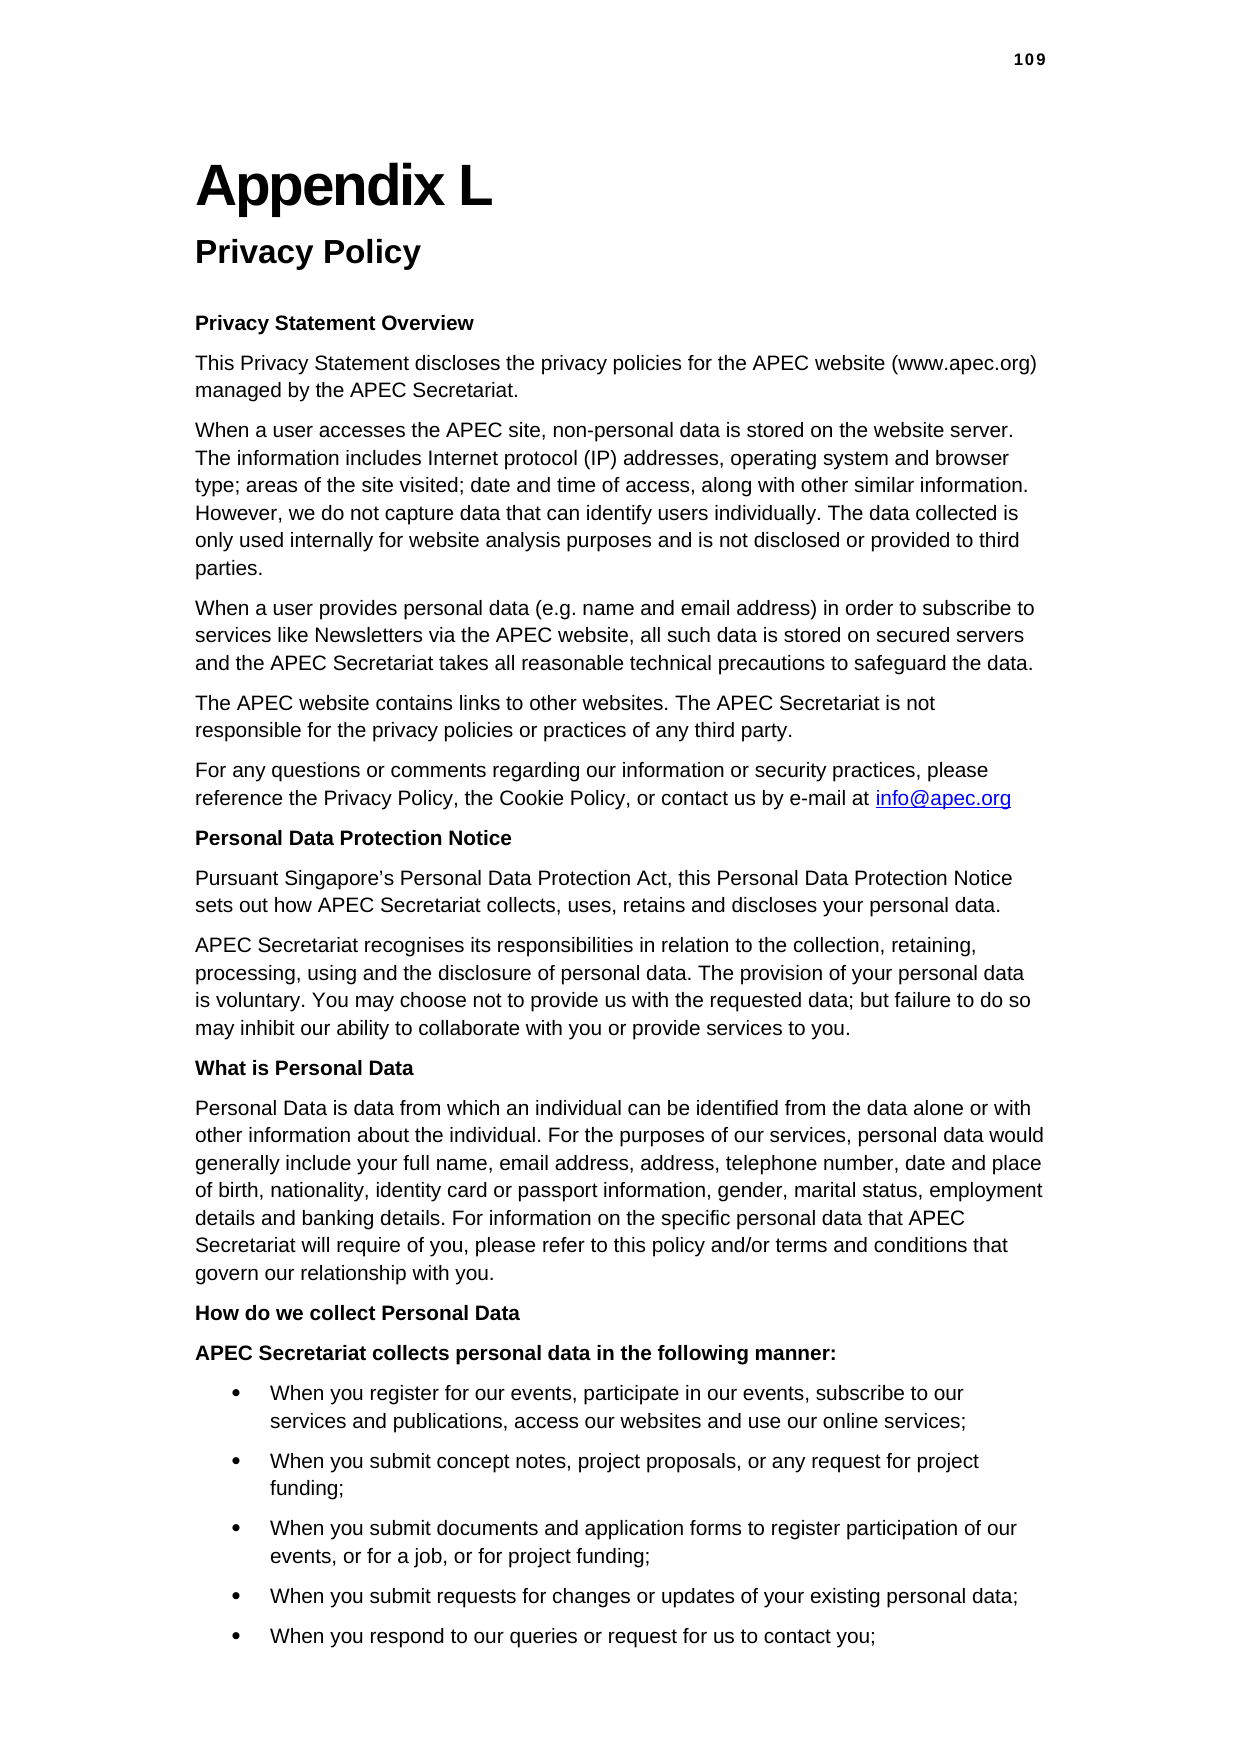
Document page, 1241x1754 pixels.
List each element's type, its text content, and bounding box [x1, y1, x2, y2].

text APEC Secretariat collects personal data in the following manner: [195, 1341, 1045, 1365]
text How do we collect Personal Data [195, 1301, 1045, 1325]
text The APEC website contains links to other websites. The APEC Secretariat is not responsible for the privacy policies or practices of any third party. [195, 691, 1045, 742]
text Pursuant Singapore’s Personal Data Protection Act, this Personal Data Protection Notice sets out how APEC Secretariat collects, uses, retains and discloses your personal data. [195, 866, 1045, 917]
text For any questions or comments regarding our information or security practices, please reference the Privacy Policy, the Cookie Policy, or contact us by e-mail at info@apec.org [195, 758, 1045, 810]
list When you submit documents and application forms to register participation of our events, or for a job, or for project funding; [232, 1516, 1045, 1568]
text When a user provides personal data (e.g. name and email address) in order to subscribe to services like Newsletters via the APEC website, all such data is stored on secured servers and the APEC Secretariat takes all reasonable technical precautions to safeguard the data. [195, 596, 1045, 675]
subtitle Privacy Policy [195, 232, 1045, 271]
list When you respond to our queries or request for us to contact you; [232, 1624, 1045, 1648]
text Personal Data Protection Notice [195, 826, 1045, 850]
text Privacy Statement Overview [195, 311, 1045, 335]
text APEC Secretariat recognises its responsibilities in relation to the collection, retaining, processing, using and the disclosure of personal data. The provision of your personal data is voluntary. You may choose not to provide us with the requested data; but failure to do so may inhibit our ability to collaborate with you or provide services to you. [195, 933, 1045, 1040]
subtitle Appendix L [195, 145, 985, 220]
text This Privacy Statement discloses the privacy policies for the APEC website (www.apec.org) managed by the APEC Secretariat. [195, 351, 1045, 402]
list When you submit requests for changes or updates of your existing personal data; [232, 1584, 1045, 1608]
list When you register for our events, participate in our events, subscribe to our services and publications, access our websites and use our online services; [232, 1381, 1045, 1432]
list When you submit concept notes, project proposals, or any request for project funding; [232, 1448, 1045, 1500]
text When a user accesses the APEC site, non-personal data is stored on the website server. The information includes Internet protocol (IP) addresses, operating system and browser type; areas of the site visited; date and time of access, along with other similar information. However, we do not capture data that can identify users individually. The data collected is only used internally for website analysis purposes and is not disclosed or provided to third parties. [195, 418, 1045, 580]
text Personal Data is data from which an individual can be identified from the data alone or with other information about the individual. For the purposes of our services, personal data would generally include your full name, email address, address, telephone number, date and place of birth, nationality, identity card or passport information, gender, marital status, employment details and banking details. For information on the specific personal data that APEC Secretariat will require of you, please refer to this policy and/or terms and conditions that govern our relationship with you. [195, 1096, 1045, 1285]
text What is Personal Data [195, 1056, 1045, 1080]
